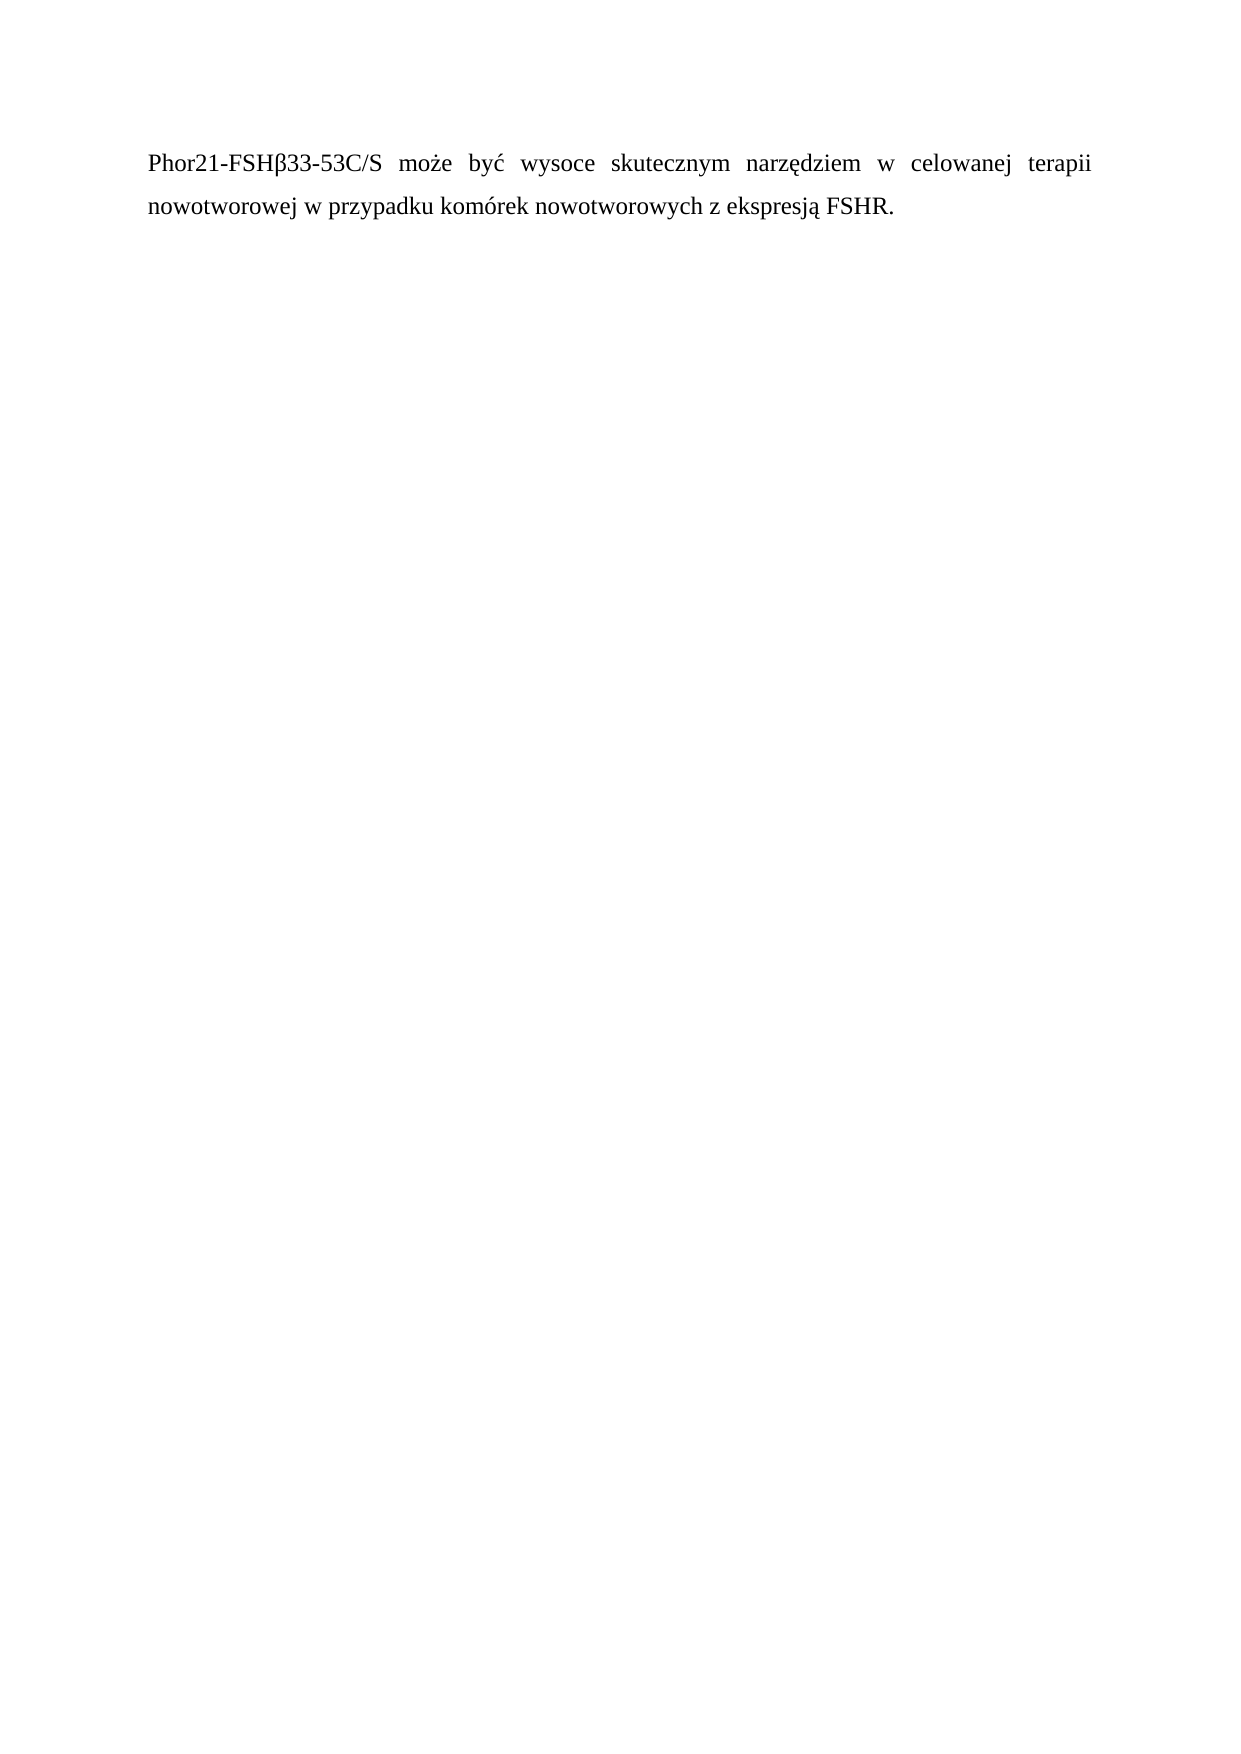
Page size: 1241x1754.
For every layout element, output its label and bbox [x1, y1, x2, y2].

text [148, 148, 1093, 219]
